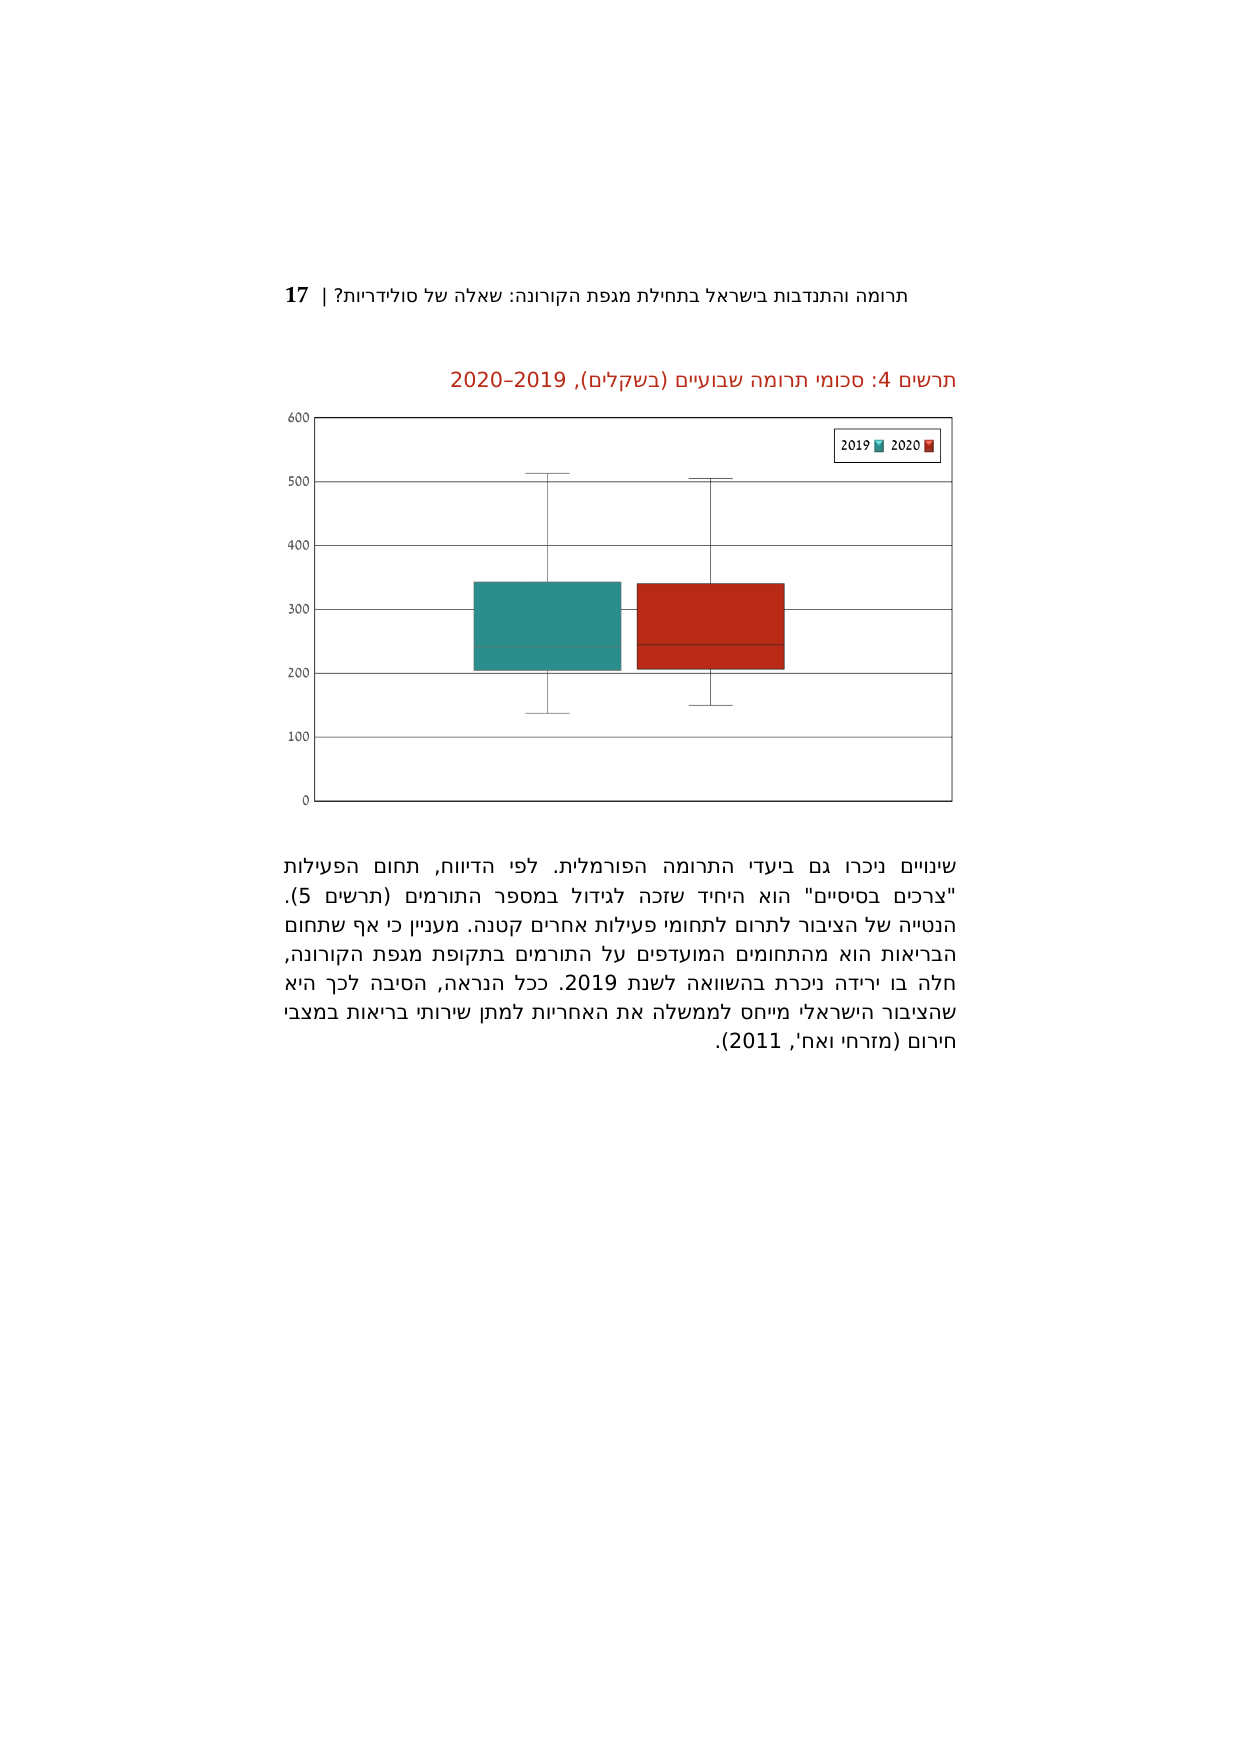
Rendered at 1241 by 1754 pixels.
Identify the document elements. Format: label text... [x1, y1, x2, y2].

picture [282, 405, 957, 813]
text תרשים 4: סכומי תרומה שבועיים (בשקלים), 2019–2020 [283, 366, 957, 393]
text שינויים ניכרו גם ביעדי התרומה הפורמלית. לפי הדיווח, תחום הפעילות "צרכים בסיסיים" הוא היחיד שזכה לגידול במספר התורמים (תרשים 5). הנטייה של הציבור לתרום לתחומי פעילות אחרים קטנה. מעניין כי אף שתחום הבריאות הוא מהתחומים המועדפים על התורמים בתקופת מגפת הקורונה, חלה בו ירידה ניכרת בהשוואה לשנת 2019. ככל הנראה, הסיבה לכך היא שהציבור הישראלי מייחס לממשלה את האחריות למתן שירותי בריאות במצבי חירום (מזרחי ואח', 2011). [283, 851, 957, 1055]
